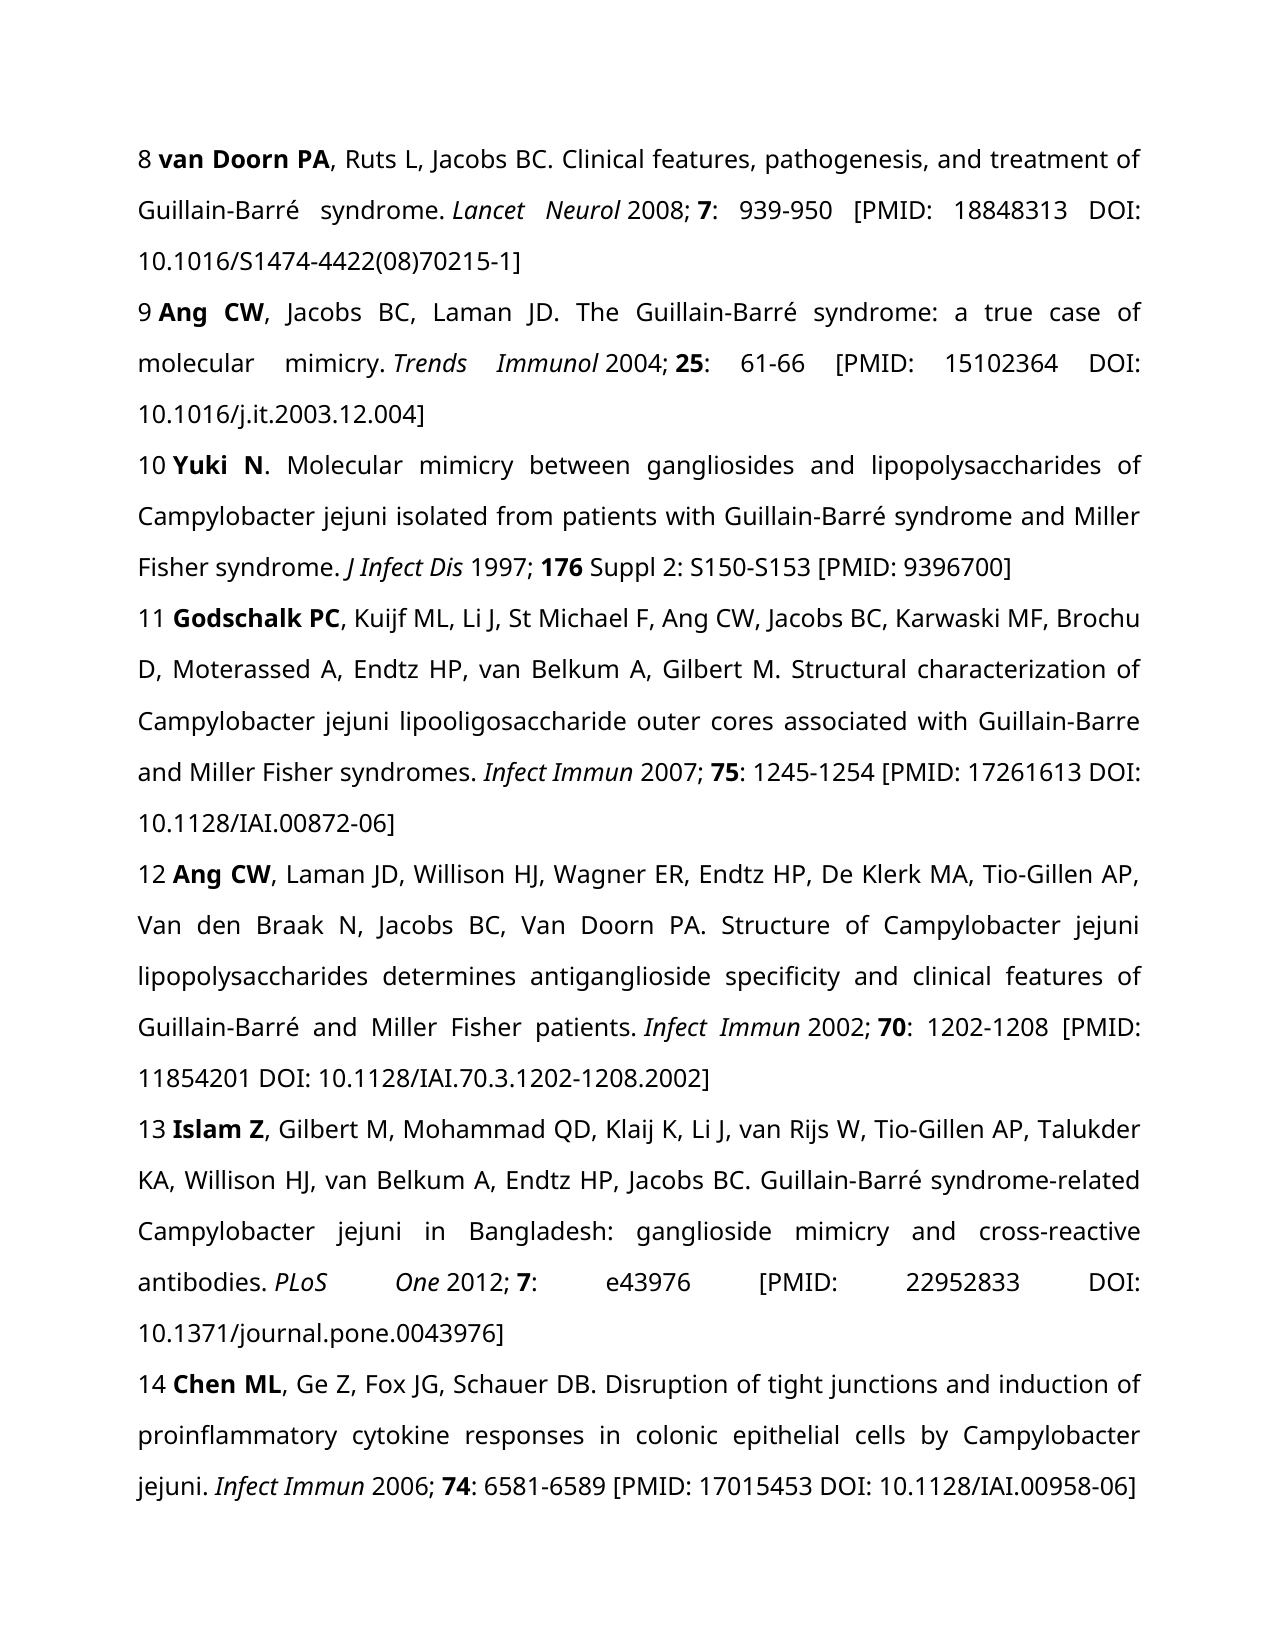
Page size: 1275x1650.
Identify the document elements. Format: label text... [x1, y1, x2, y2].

list 14 Chen ML, Ge Z, Fox JG, Schauer DB. Disruption of tight junctions and induction of proinflammatory cytokine responses in colonic epithelial cells by Campylobacter jejuni. Infect Immun 2006; 74: 6581-6589 [PMID: 17015453 DOI: 10.1128/IAI.00958-06] [137, 1367, 1142, 1503]
list 8 van Doorn PA, Ruts L, Jacobs BC. Clinical features, pathogenesis, and treatment of Guillain-Barré syndrome. Lancet Neurol 2008; 7: 939-950 [PMID: 18848313 DOI: 10.1016/S1474-4422(08)70215-1] [137, 142, 1142, 278]
list 12 Ang CW, Laman JD, Willison HJ, Wagner ER, Endtz HP, De Klerk MA, Tio-Gillen AP, Van den Braak N, Jacobs BC, Van Doorn PA. Structure of Campylobacter jejuni lipopolysaccharides determines antiganglioside specificity and clinical features of Guillain-Barré and Miller Fisher patients. Infect Immun 2002; 70: 1202-1208 [PMID: 11854201 DOI: 10.1128/IAI.70.3.1202-1208.2002] [137, 856, 1142, 1094]
list 13 Islam Z, Gilbert M, Mohammad QD, Klaij K, Li J, van Rijs W, Tio-Gillen AP, Talukder KA, Willison HJ, van Belkum A, Endtz HP, Jacobs BC. Guillain-Barré syndrome-related Campylobacter jejuni in Bangladesh: ganglioside mimicry and cross-reactive antibodies. PLoS One 2012; 7: e43976 [PMID: 22952833 DOI: 10.1371/journal.pone.0043976] [137, 1111, 1142, 1350]
list 10 Yuki N. Molecular mimicry between gangliosides and lipopolysaccharides of Campylobacter jejuni isolated from patients with Guillain-Barré syndrome and Miller Fisher syndrome. J Infect Dis 1997; 176 Suppl 2: S150-S153 [PMID: 9396700] [137, 448, 1142, 584]
list 11 Godschalk PC, Kuijf ML, Li J, St Michael F, Ang CW, Jacobs BC, Karwaski MF, Brochu D, Moterassed A, Endtz HP, van Belkum A, Gilbert M. Structural characterization of Campylobacter jejuni lipooligosaccharide outer cores associated with Guillain-Barre and Miller Fisher syndromes. Infect Immun 2007; 75: 1245-1254 [PMID: 17261613 DOI: 10.1128/IAI.00872-06] [137, 601, 1142, 839]
list 9 Ang CW, Jacobs BC, Laman JD. The Guillain-Barré syndrome: a true case of molecular mimicry. Trends Immunol 2004; 25: 61-66 [PMID: 15102364 DOI: 10.1016/j.it.2003.12.004] [137, 295, 1142, 431]
